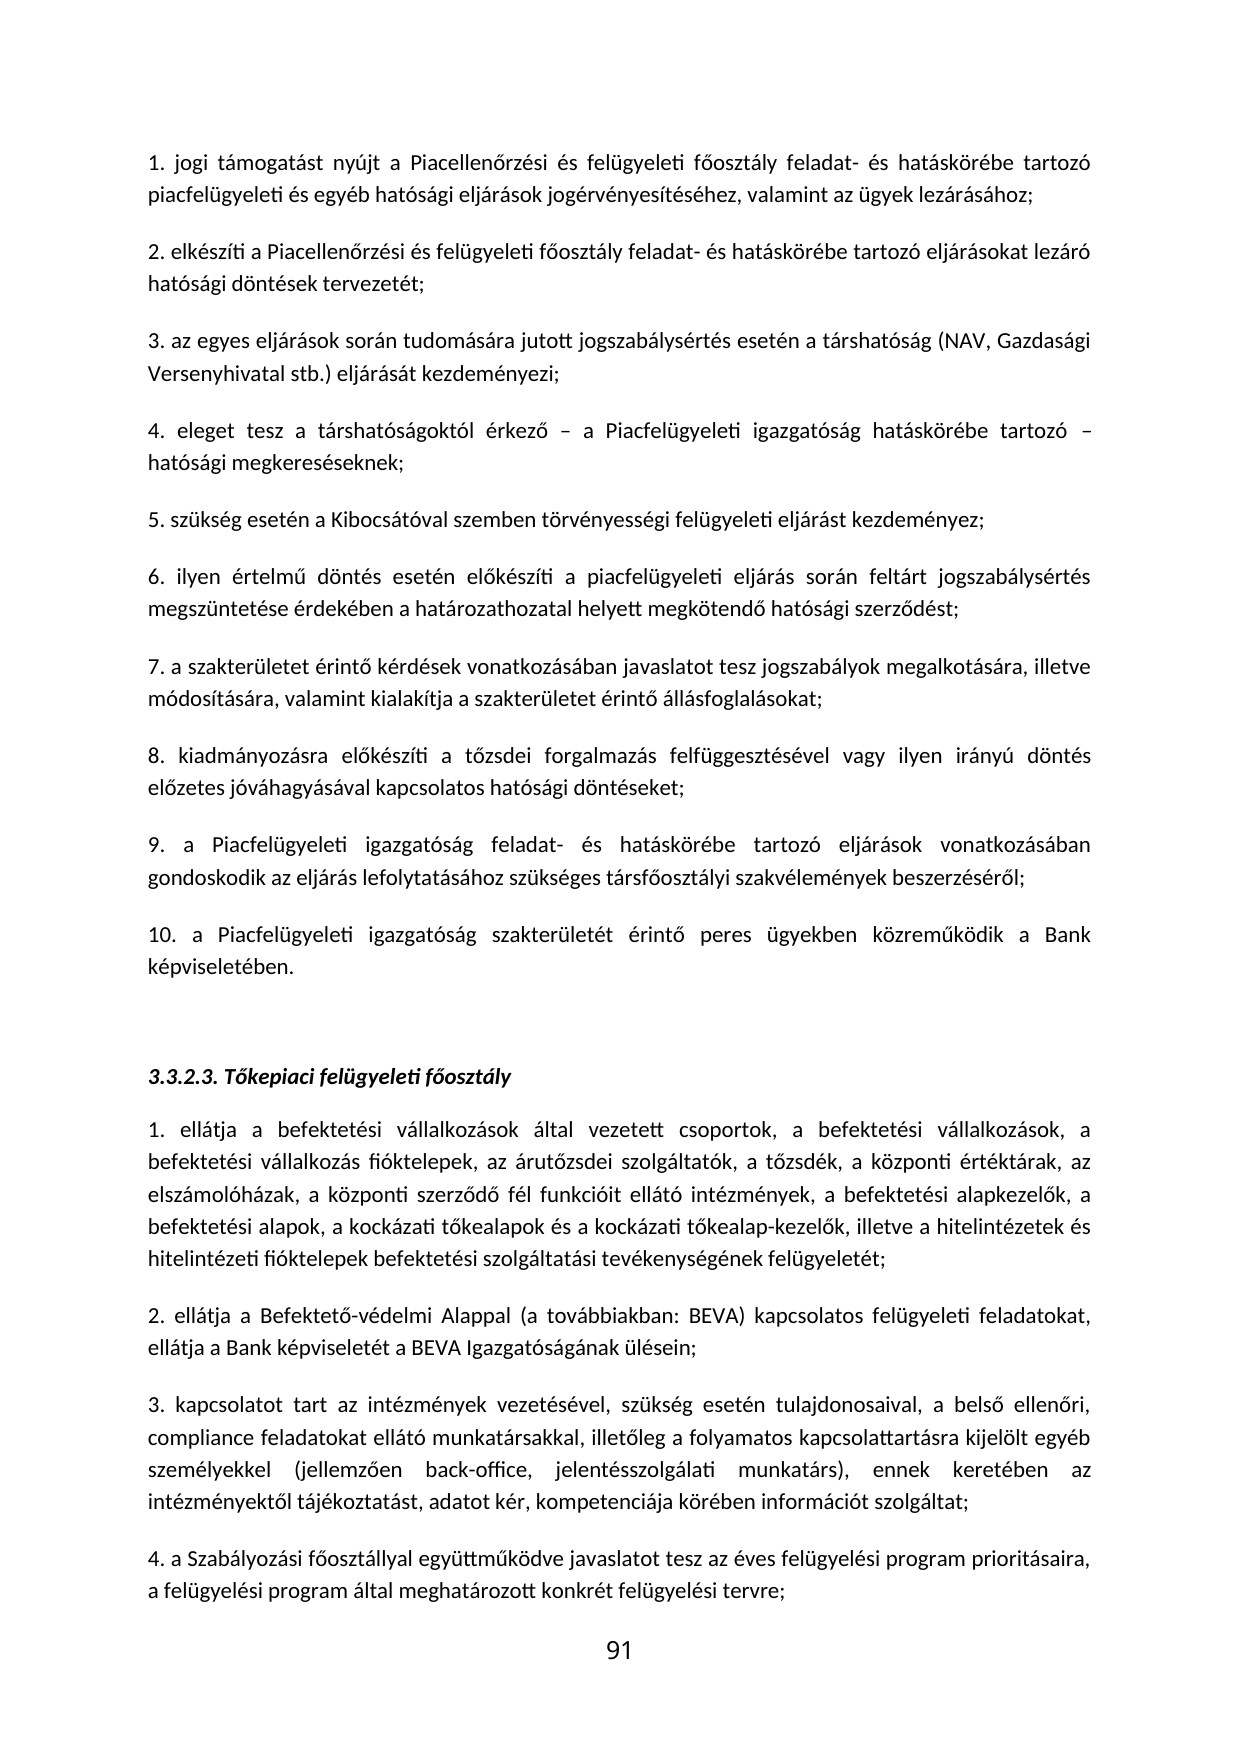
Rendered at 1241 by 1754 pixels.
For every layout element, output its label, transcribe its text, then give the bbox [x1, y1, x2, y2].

text 1. ellátja a befektetési vállalkozások által vezetett csoportok, a befektetési vállalkozások, a befektetési vállalkozás fióktelepek, az árutőzsdei szolgáltatók, a tőzsdék, a központi értéktárak, az elszámolóházak, a központi szerződő fél funkcióit ellátó intézmények, a befektetési alapkezelők, a befektetési alapok, a kockázati tőkealapok és a kockázati tőkealap-kezelők, illetve a hitelintézetek és hitelintézeti fióktelepek befektetési szolgáltatási tevékenységének felügyeletét; [148, 1115, 1092, 1272]
text 3.3.2.3. Tőkepiaci felügyeleti főosztály [148, 1062, 1092, 1090]
text 2. ellátja a Befektető-védelmi Alappal (a továbbiakban: BEVA) kapcsolatos felügyeleti feladatokat, ellátja a Bank képviseletét a BEVA Igazgatóságának ülésein; [148, 1301, 1092, 1361]
text 10. a Piacfelügyeleti igazgatóság szakterületét érintő peres ügyekben közreműködik a Bank képviseletében. [148, 920, 1092, 980]
text 8. kiadmányozásra előkészíti a tőzsdei forgalmazás felfüggesztésével vagy ilyen irányú döntés előzetes jóváhagyásával kapcsolatos hatósági döntéseket; [148, 741, 1092, 801]
text 4. eleget tesz a társhatóságoktól érkező – a Piacfelügyeleti igazgatóság hatáskörébe tartozó ‒ hatósági megkereséseknek; [148, 416, 1092, 476]
text 2. elkészíti a Piacellenőrzési és felügyeleti főosztály feladat- és hatáskörébe tartozó eljárásokat lezáró hatósági döntések tervezetét; [148, 237, 1092, 297]
text 1. jogi támogatást nyújt a Piacellenőrzési és felügyeleti főosztály feladat- és hatáskörébe tartozó piacfelügyeleti és egyéb hatósági eljárások jogérvényesítéséhez, valamint az ügyek lezárásához; [148, 148, 1092, 208]
text 3. kapcsolatot tart az intézmények vezetésével, szükség esetén tulajdonosaival, a belső ellenőri, compliance feladatokat ellátó munkatársakkal, illetőleg a folyamatos kapcsolattartásra kijelölt egyéb személyekkel (jellemzően back-office, jelentésszolgálati munkatárs), ennek keretében az intézményektől tájékoztatást, adatot kér, kompetenciája körében információt szolgáltat; [148, 1391, 1092, 1515]
text 9. a Piacfelügyeleti igazgatóság feladat- és hatáskörébe tartozó eljárások vonatkozásában gondoskodik az eljárás lefolytatásához szükséges társfőosztályi szakvélemények beszerzéséről; [148, 831, 1092, 891]
text 3. az egyes eljárások során tudomására jutott jogszabálysértés esetén a társhatóság (NAV, Gazdasági Versenyhivatal stb.) eljárását kezdeményezi; [148, 326, 1092, 387]
text 5. szükség esetén a Kibocsátóval szemben törvényességi felügyeleti eljárást kezdeményez; [148, 505, 1092, 533]
text 7. a szakterületet érintő kérdések vonatkozásában javaslatot tesz jogszabályok megalkotására, illetve módosítására, valamint kialakítja a szakterületet érintő állásfoglalásokat; [148, 652, 1092, 712]
text 6. ilyen értelmű döntés esetén előkészíti a piacfelügyeleti eljárás során feltárt jogszabálysértés megszüntetése érdekében a határozathozatal helyett megkötendő hatósági szerződést; [148, 562, 1092, 623]
text 4. a Szabályozási főosztállyal együttműködve javaslatot tesz az éves felügyelési program prioritásaira, a felügyelési program által meghatározott konkrét felügyelési tervre; [148, 1544, 1092, 1604]
